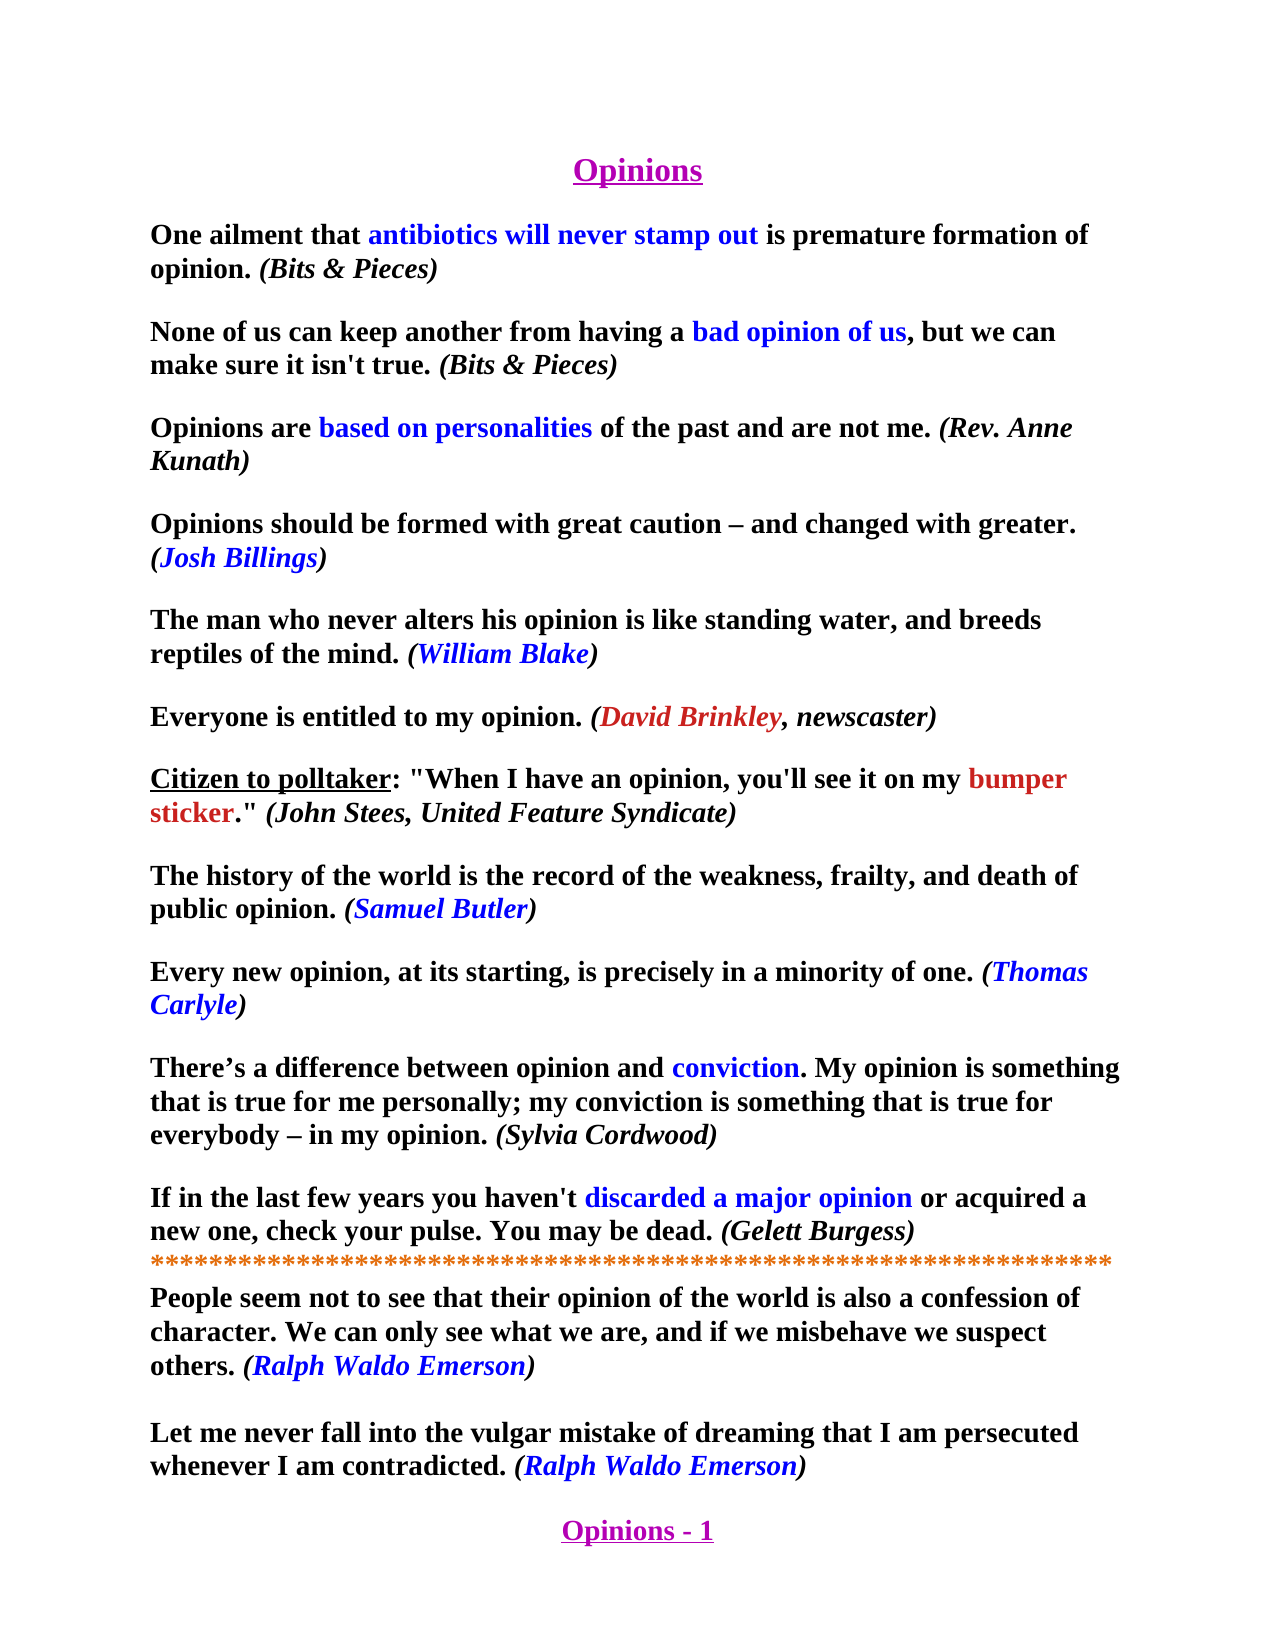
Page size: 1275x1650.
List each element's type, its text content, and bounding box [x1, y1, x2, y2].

text One ailment that antibiotics will never stamp out is premature formation of opinion. (Bits & Pieces) [150, 217, 1125, 284]
text Every new opinion, at its starting, is precisely in a minority of one. (Thomas Carlyle) [150, 954, 1125, 1021]
text Everyone is entitled to my opinion. (David Brinkley, newscaster) [150, 699, 1125, 732]
text Citizen to polltaker: "When I have an opinion, you'll see it on my bumper sticker." (John Stees, United Feature Syndicate) [150, 761, 1125, 828]
text The history of the world is the record of the weakness, frailty, and death of public opinion. (Samuel Butler) [150, 858, 1125, 925]
text People seem not to see that their opinion of the world is also a confession of character. We can only see what we are, and if we misbehave we suspect others. (Ralph Waldo Emerson) [150, 1281, 1125, 1381]
text The man who never alters his opinion is like standing water, and breeds reptiles of the mind. (William Blake) [150, 602, 1125, 669]
text Opinions should be formed with great caution – and changed with greater. (Josh Billings) [150, 506, 1125, 573]
text Let me never fall into the vulgar mistake of dreaming that I am persecuted whenever I am contradicted. (Ralph Waldo Emerson) [150, 1415, 1125, 1482]
text There’s a difference between opinion and conviction. My opinion is something that is true for me personally; my conviction is something that is true for everybody – in my opinion. (Sylvia Cordwood) [150, 1050, 1125, 1151]
text Opinions are based on personalities of the past and are not me. (Rev. Anne Kunath) [150, 410, 1125, 477]
text ****************************************************************** [150, 1247, 1125, 1281]
text If in the last few years you haven't discarded a major opinion or acquired a new one, check your pulse. You may be dead. (Gelett Burgess) [150, 1180, 1125, 1247]
text None of us can keep another from having a bad opinion of us, but we can make sure it isn't true. (Bits & Pieces) [150, 314, 1125, 381]
text Opinions [150, 150, 1125, 188]
